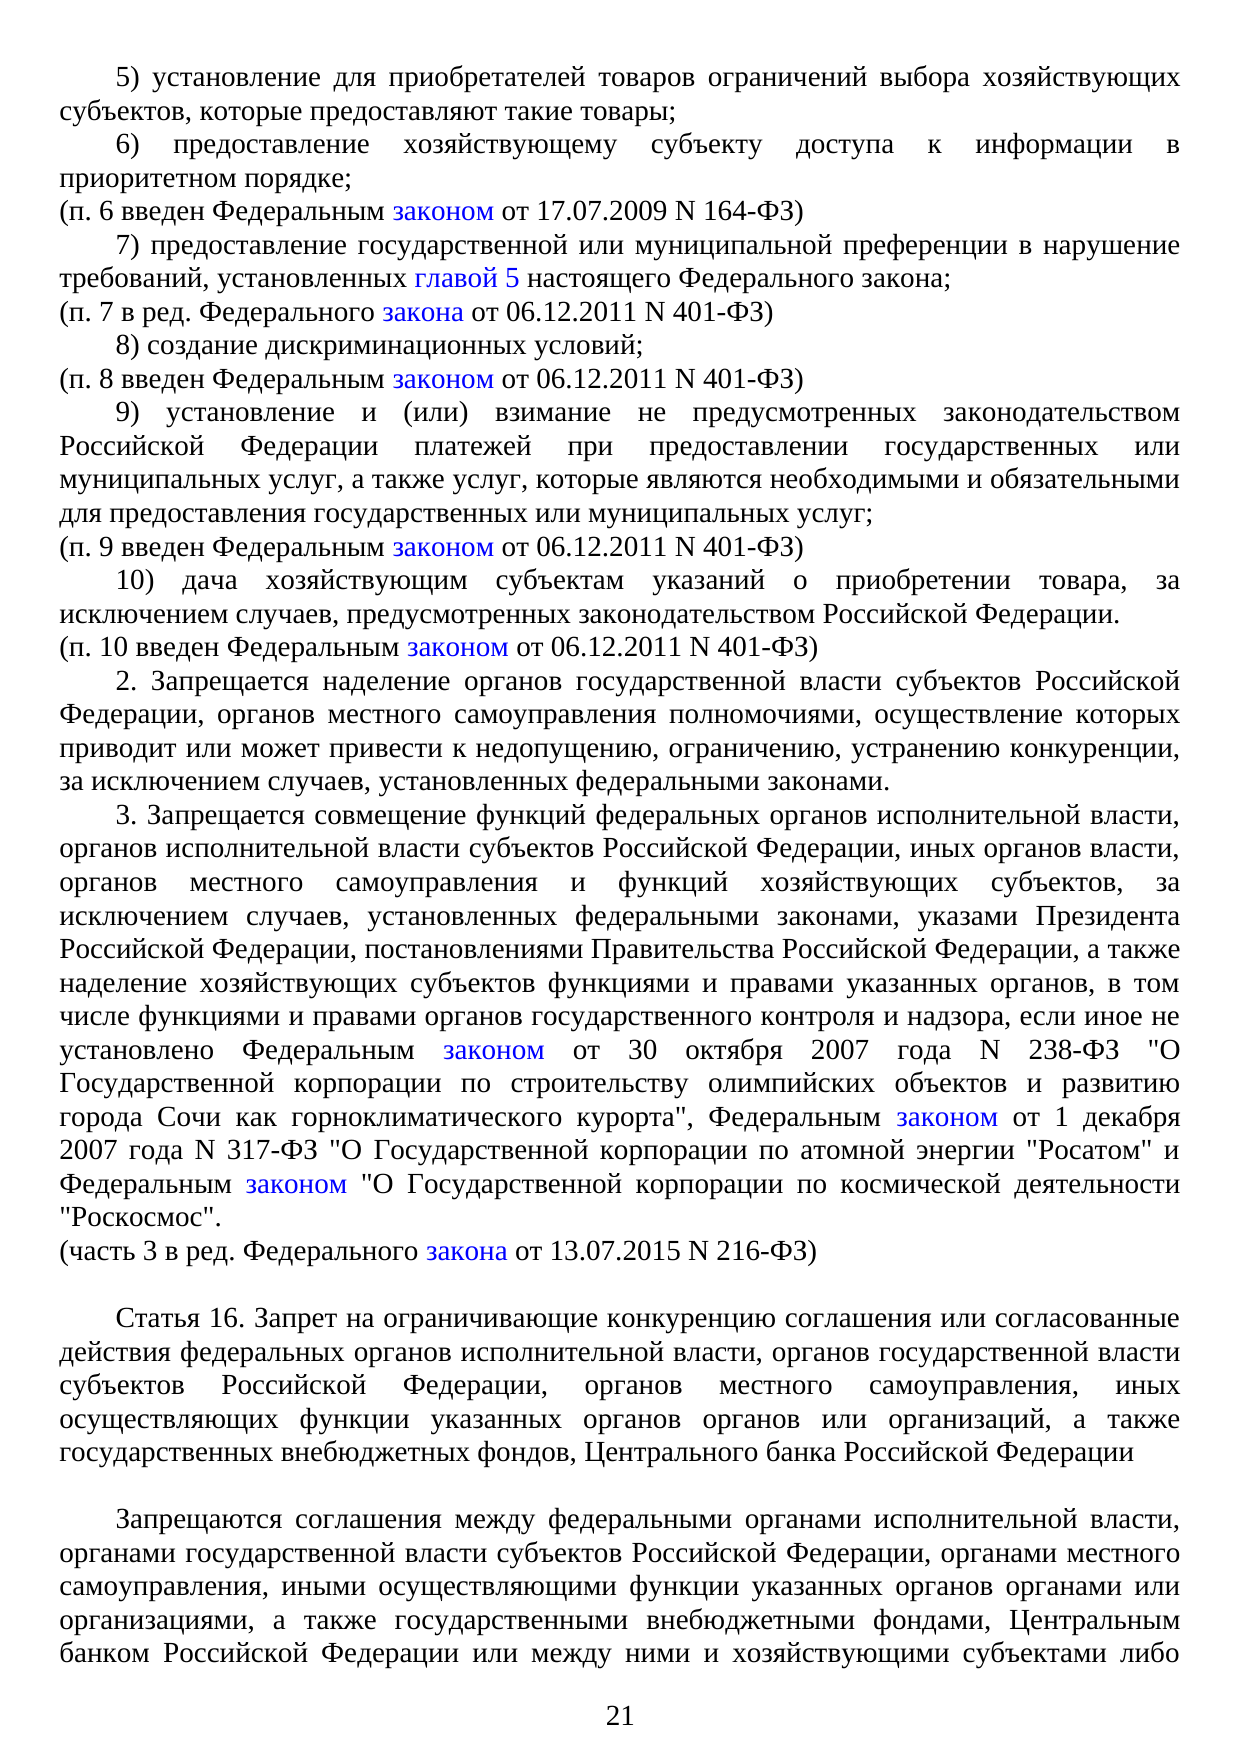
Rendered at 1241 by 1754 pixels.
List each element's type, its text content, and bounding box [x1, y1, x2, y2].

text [59, 1501, 1181, 1669]
text (п. 9 введен Федеральным законом от 06.12.2011 N 401-ФЗ) [59, 529, 1181, 562]
text 3. Запрещается совмещение функций федеральных органов исполнительной власти, органов исполнительной власти субъектов Российской Федерации, иных органов власти, органов местного самоуправления и функций хозяйствующих субъектов, за исключением случаев, установленных федеральными законами, указами Президента Российской Федерации, постановлениями Правительства Российской Федерации, а также наделение хозяйствующих субъектов функциями и правами указанных органов, в том числе функциями и правами органов государственного контроля и надзора, если иное не установлено Федеральным законом от 30 октября 2007 года N 238-ФЗ "О Государственной корпорации по строительству олимпийских объектов и развитию города Сочи как горноклиматического курорта", Федеральным законом от 1 декабря 2007 года N 317-ФЗ "О Государственной корпорации по атомной энергии "Росатом" и Федеральным законом "О Государственной корпорации по космической деятельности "Роскосмос". [59, 797, 1181, 1233]
text 8) создание дискриминационных условий; [59, 327, 1181, 361]
text Статья 16. Запрет на ограничивающие конкуренцию соглашения или согласованные действия федеральных органов исполнительной власти, органов государственной власти субъектов Российской Федерации, органов местного самоуправления, иных осуществляющих функции указанных органов органов или организаций, а также государственных внебюджетных фондов, Центрального банка Российской Федерации [59, 1300, 1181, 1468]
text 5) установление для приобретателей товаров ограничений выбора хозяйствующих субъектов, которые предоставляют такие товары; [59, 59, 1181, 126]
text 9) установление и (или) взимание не предусмотренных законодательством Российской Федерации платежей при предоставлении государственных или муниципальных услуг, а также услуг, которые являются необходимыми и обязательными для предоставления государственных или муниципальных услуг; [59, 394, 1181, 529]
text 7) предоставление государственной или муниципальной преференции в нарушение требований, установленных главой 5 настоящего Федерального закона; [59, 227, 1181, 294]
text (п. 7 в ред. Федерального закона от 06.12.2011 N 401-ФЗ) [59, 294, 1181, 327]
text 6) предоставление хозяйствующему субъекту доступа к информации в приоритетном порядке; [59, 126, 1181, 193]
text (п. 6 введен Федеральным законом от 17.07.2009 N 164-ФЗ) [59, 193, 1181, 227]
text 2. Запрещается наделение органов государственной власти субъектов Российской Федерации, органов местного самоуправления полномочиями, осуществление которых приводит или может привести к недопущению, ограничению, устранению конкуренции, за исключением случаев, установленных федеральными законами. [59, 663, 1181, 797]
text (часть 3 в ред. Федерального закона от 13.07.2015 N 216-ФЗ) [59, 1233, 1181, 1267]
text (п. 8 введен Федеральным законом от 06.12.2011 N 401-ФЗ) [59, 361, 1181, 394]
text (п. 10 введен Федеральным законом от 06.12.2011 N 401-ФЗ) [59, 629, 1181, 663]
text 10) дача хозяйствующим субъектам указаний о приобретении товара, за исключением случаев, предусмотренных законодательством Российской Федерации. [59, 562, 1181, 629]
